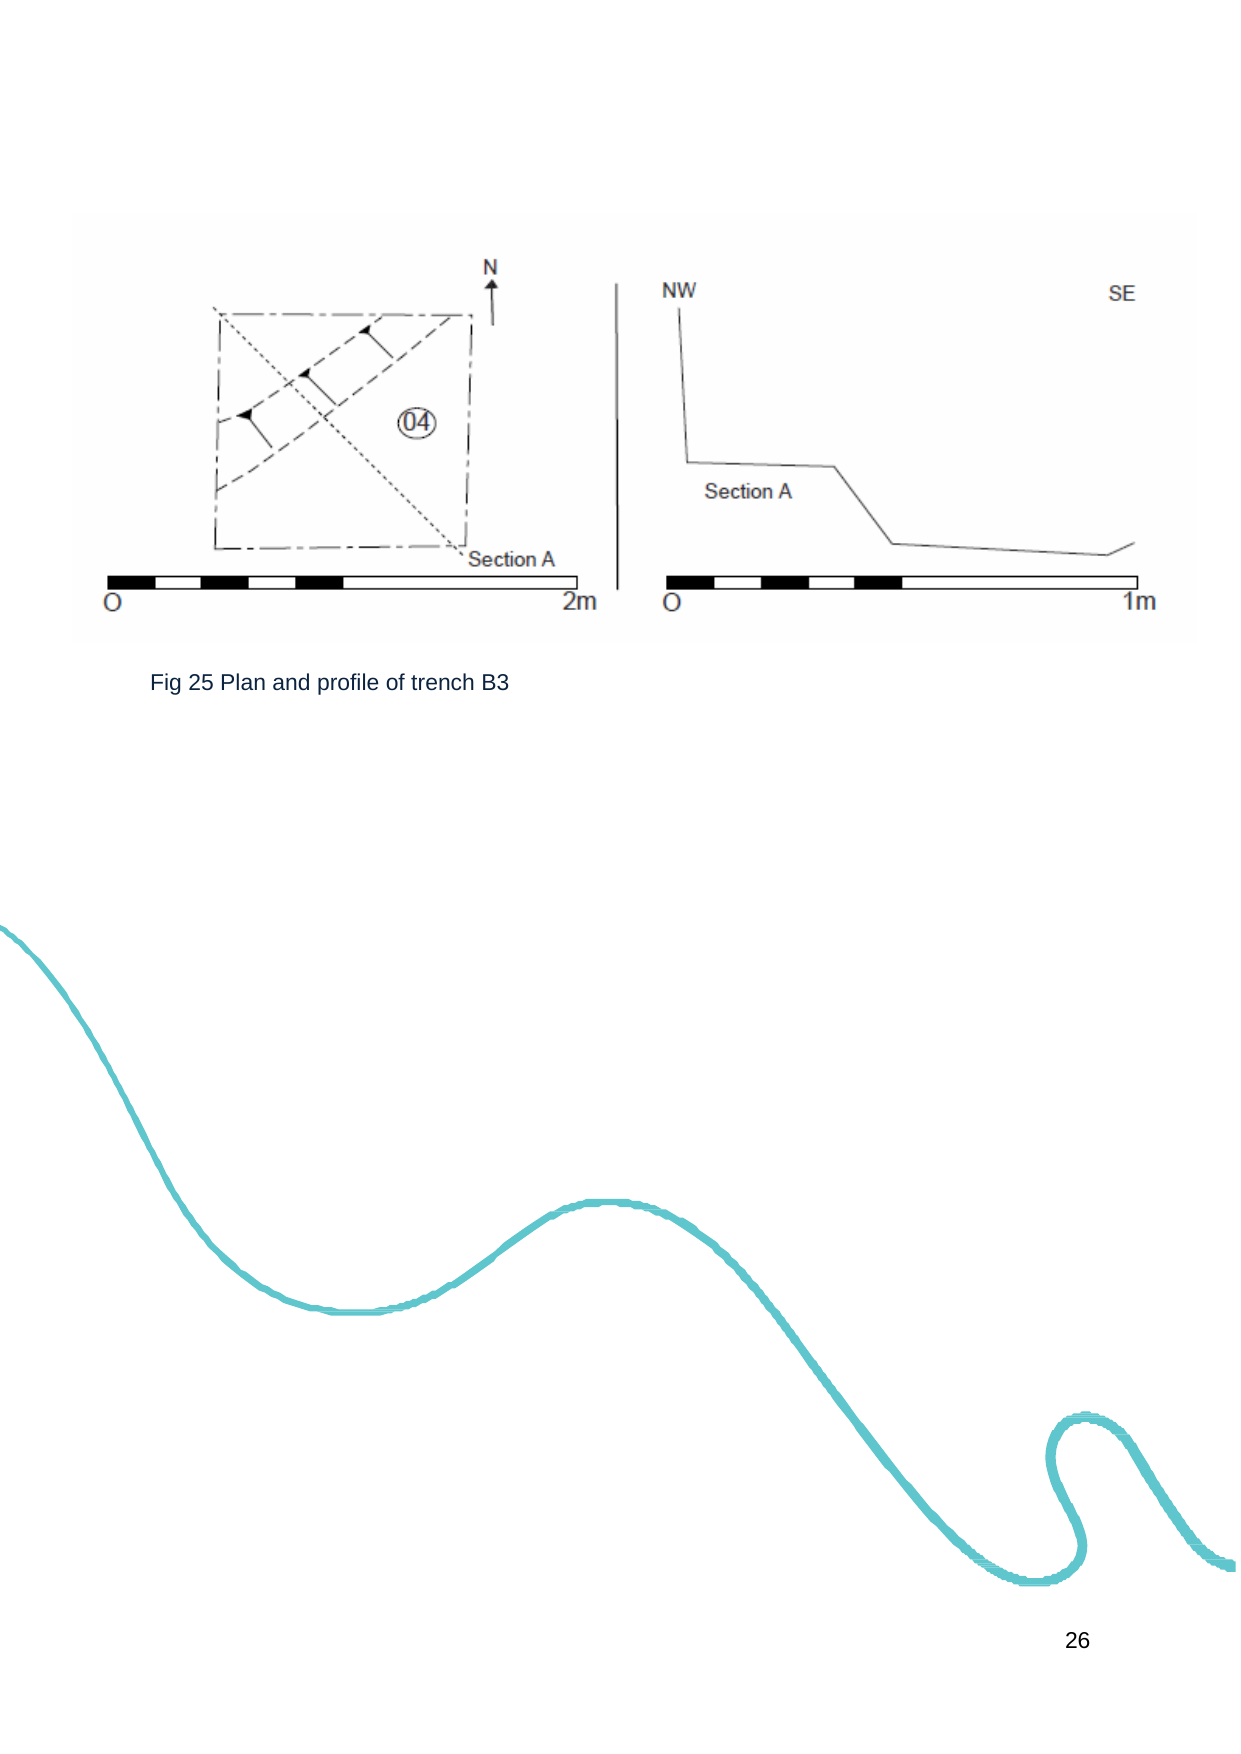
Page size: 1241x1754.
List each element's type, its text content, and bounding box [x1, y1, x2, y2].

text Fig 25 Plan and profile of trench B3 [150, 668, 1090, 695]
